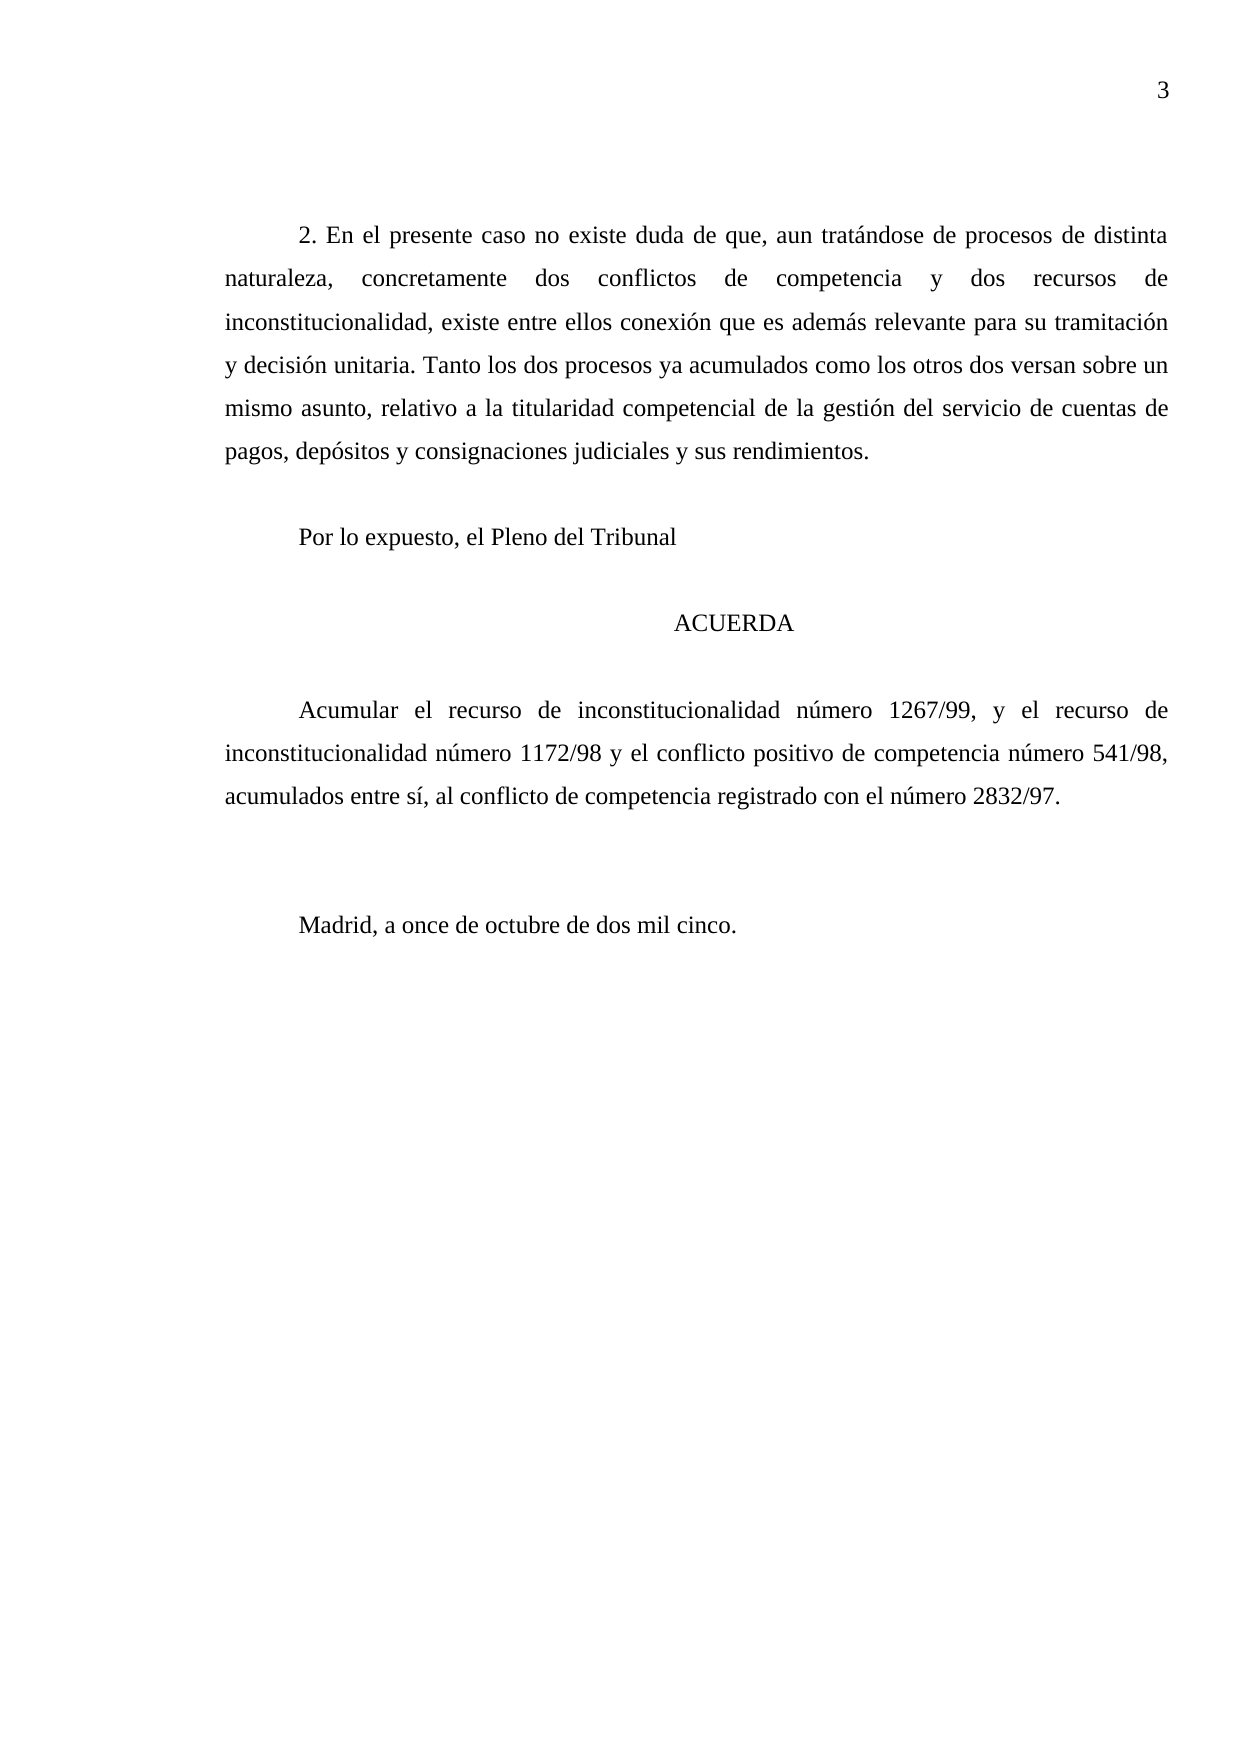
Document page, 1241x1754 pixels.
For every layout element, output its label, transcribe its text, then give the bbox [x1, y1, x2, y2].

text Acumular el recurso de inconstitucionalidad número 1267/99, y el recurso de inconstitucionalidad número 1172/98 y el conflicto positivo de competencia número 541/98, acumulados entre sí, al conflicto de competencia registrado con el número 2832/97. [224, 695, 1169, 810]
text Por lo expuesto, el Pleno del Tribunal [224, 522, 1169, 551]
text Madrid, a once de octubre de dos mil cinco. [224, 910, 1169, 939]
text 2. En el presente caso no existe duda de que, aun tratándose de procesos de distinta naturaleza, concretamente dos conflictos de competencia y dos recursos de inconstitucionalidad, existe entre ellos conexión que es además relevante para su tramitación y decisión unitaria. Tanto los dos procesos ya acumulados como los otros dos versan sobre un mismo asunto, relativo a la titularidad competencial de la gestión del servicio de cuentas de pagos, depósitos y consignaciones judiciales y sus rendimientos. [224, 220, 1169, 465]
text ACUERDA [224, 608, 1169, 637]
